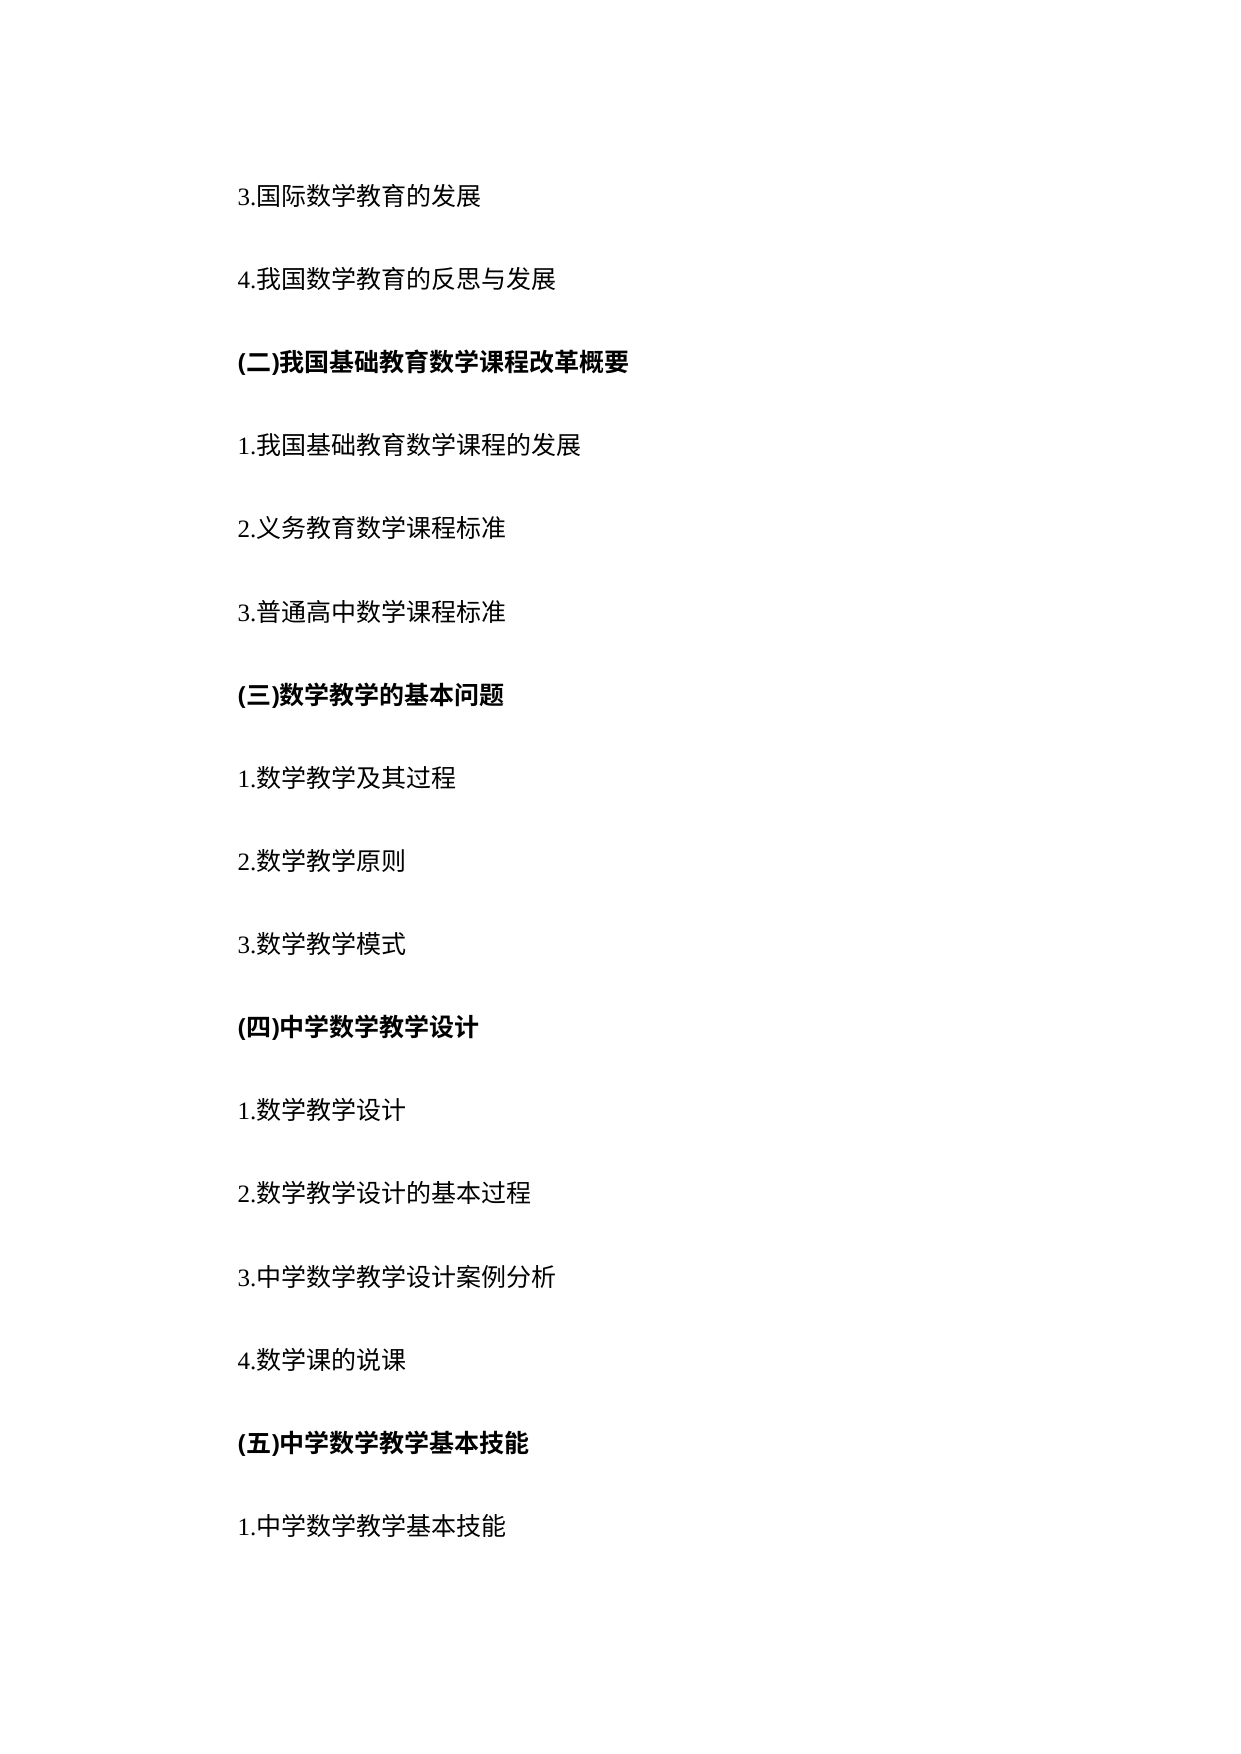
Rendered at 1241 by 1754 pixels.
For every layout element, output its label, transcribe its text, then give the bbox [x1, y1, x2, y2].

text 2.义务教育数学课程标准 [187, 494, 1053, 559]
text 1.我国基础教育数学课程的发展 [187, 411, 1053, 476]
text 4.数学课的说课 [187, 1326, 1053, 1391]
text 2.数学教学设计的基本过程 [187, 1159, 1053, 1224]
text 3.数学教学模式 [187, 910, 1053, 975]
text (四)中学数学教学设计 [187, 993, 1053, 1058]
text 3.国际数学教育的发展 [187, 162, 1053, 227]
text 1.数学教学设计 [187, 1076, 1053, 1141]
text (三)数学教学的基本问题 [187, 661, 1053, 726]
text (五)中学数学教学基本技能 [187, 1409, 1053, 1474]
text 1.中学数学教学基本技能 [187, 1492, 1053, 1557]
text 4.我国数学教育的反思与发展 [187, 245, 1053, 310]
text (二)我国基础教育数学课程改革概要 [187, 328, 1053, 393]
text 3.普通高中数学课程标准 [187, 578, 1053, 643]
text 1.数学教学及其过程 [187, 744, 1053, 809]
text 3.中学数学教学设计案例分析 [187, 1243, 1053, 1308]
text 2.数学教学原则 [187, 827, 1053, 892]
